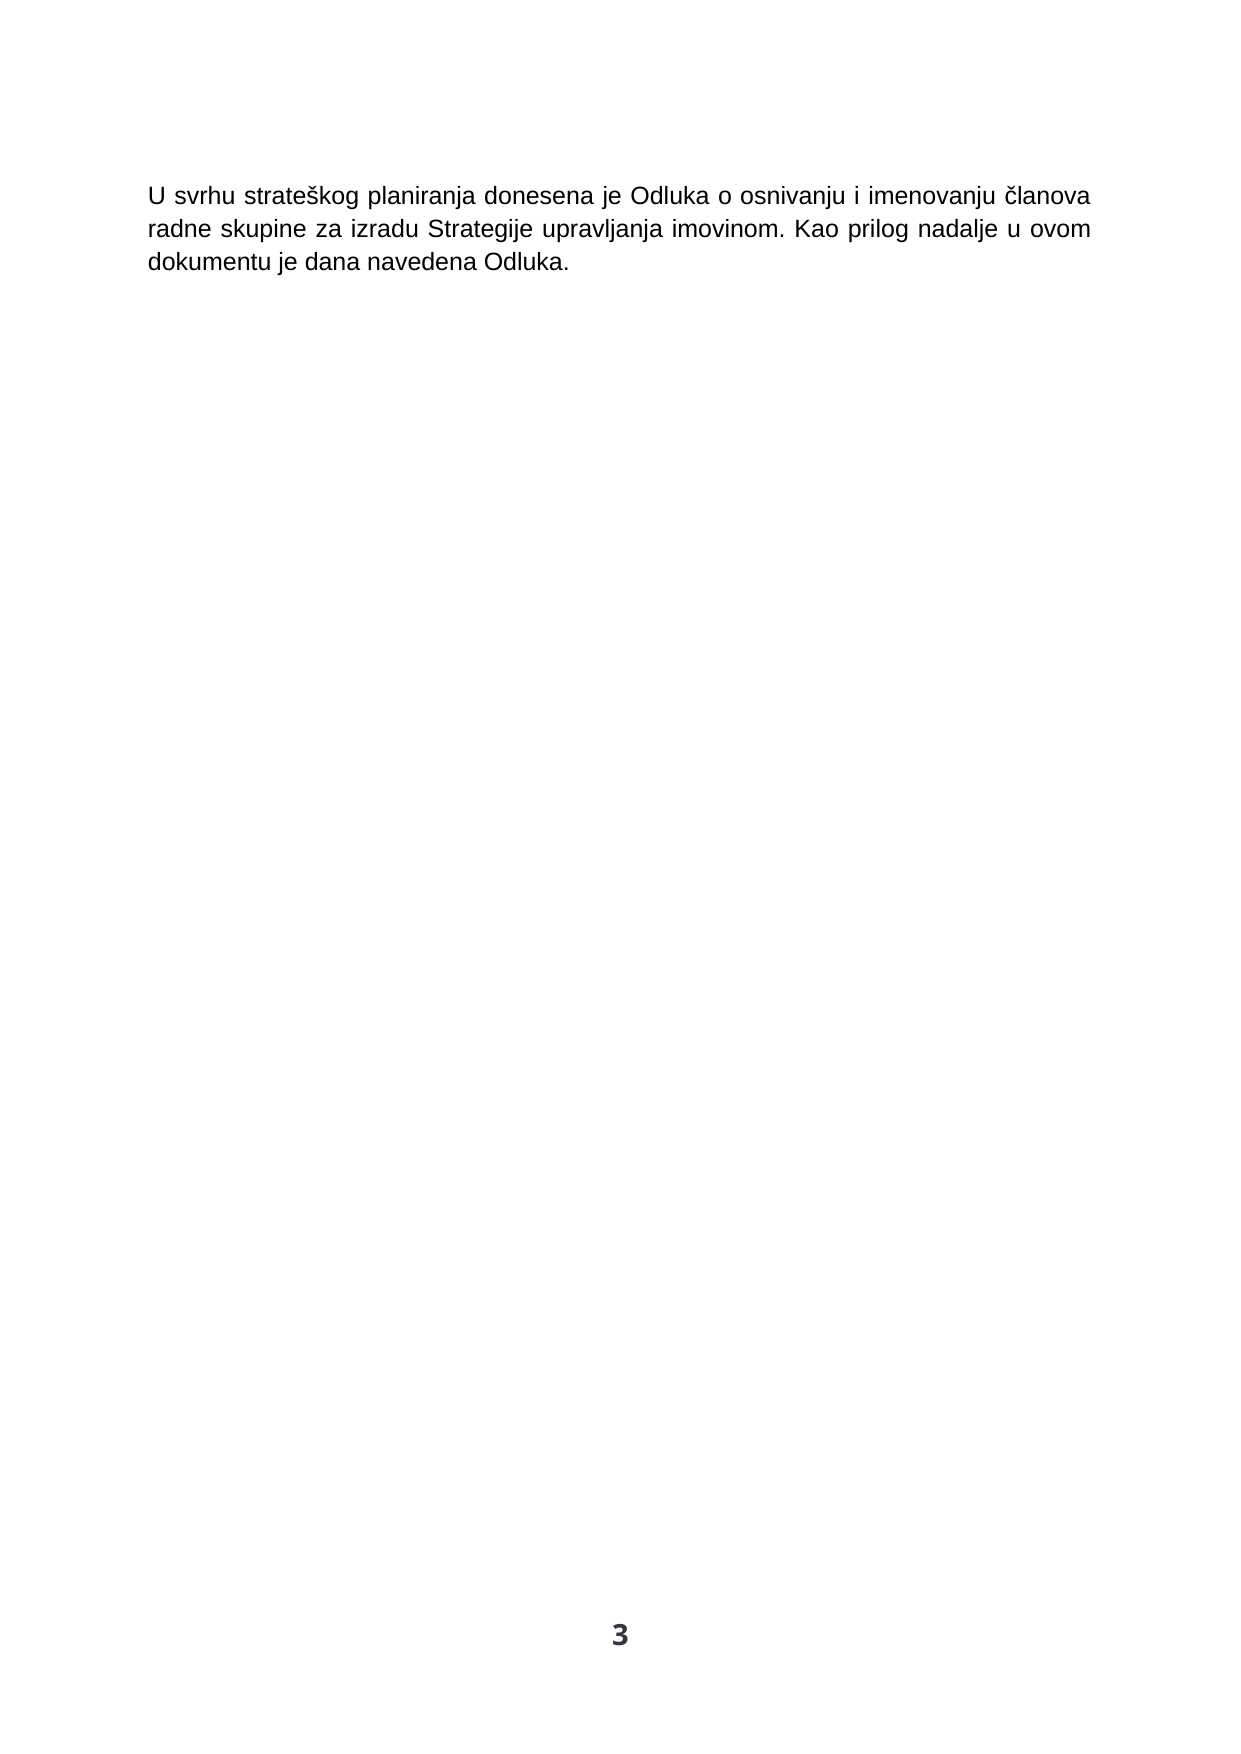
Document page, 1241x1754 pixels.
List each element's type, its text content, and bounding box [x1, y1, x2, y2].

text U svrhu strateškog planiranja donesena je Odluka o osnivanju i imenovanju članova radne skupine za izradu Strategije upravljanja imovinom. Kao prilog nadalje u ovom dokumentu je dana navedena Odluka. [148, 181, 1092, 276]
